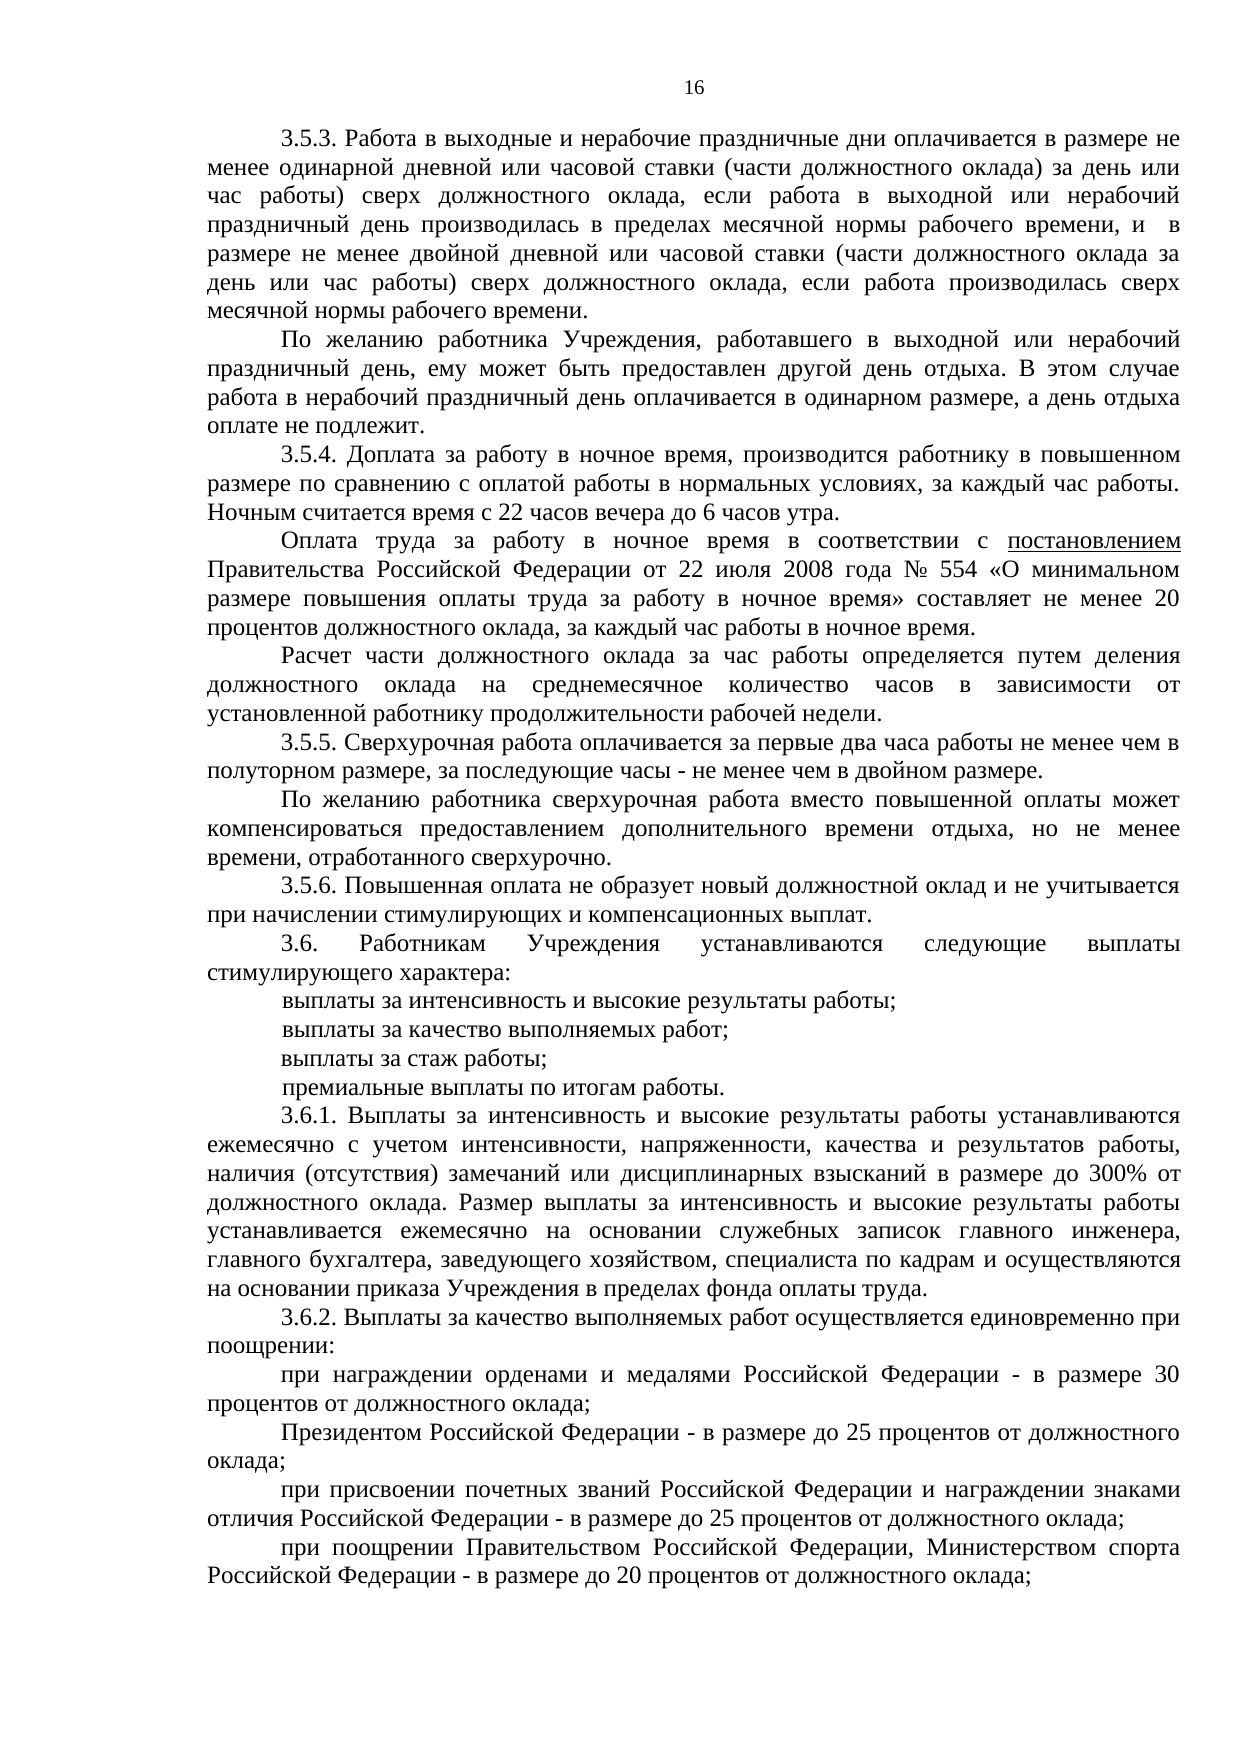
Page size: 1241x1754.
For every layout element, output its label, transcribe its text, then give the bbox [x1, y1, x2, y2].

text 3.6.1. Выплаты за интенсивность и высокие результаты работы устанавливаются ежемесячно с учетом интенсивности, напряженности, качества и результатов работы, наличия (отсутствия) замечаний или дисциплинарных взысканий в размере до 300% от должностного оклада. Размер выплаты за интенсивность и высокие результаты работы устанавливается ежемесячно на основании служебных записок главного инженера, главного бухгалтера, заведующего хозяйством, специалиста по кадрам и осуществляются на основании приказа Учреждения в пределах фонда оплаты труда. [207, 1101, 1181, 1302]
text По желанию работника сверхурочная работа вместо повышенной оплаты может компенсироваться предоставлением дополнительного времени отдыха, но не менее времени, отработанного сверхурочно. [207, 784, 1181, 871]
text По желанию работника Учреждения, работавшего в выходной или нерабочий праздничный день, ему может быть предоставлен другой день отдыха. В этом случае работа в нерабочий праздничный день оплачивается в одинарном размере, а день отдыха оплате не подлежит. [207, 324, 1181, 439]
text 3.6.2. Выплаты за качество выполняемых работ осуществляется единовременно при поощрении: [207, 1302, 1181, 1359]
text выплаты за стаж работы; [207, 1043, 1181, 1072]
text Расчет части должностного оклада за час работы определяется путем деления должностного оклада на среднемесячное количество часов в зависимости от установленной работнику продолжительности рабочей недели. [207, 641, 1181, 727]
text 3.5.5. Сверхурочная работа оплачивается за первые два часа работы не менее чем в полуторном размере, за последующие часы - не менее чем в двойном размере. [207, 727, 1181, 784]
text выплаты за интенсивность и высокие результаты работы; [207, 986, 1181, 1014]
text при присвоении почетных званий Российской Федерации и награждении знаками отличия Российской Федерации - в размере до 25 процентов от должностного оклада; [207, 1474, 1181, 1532]
text выплаты за качество выполняемых работ; [207, 1014, 1181, 1043]
text 3.6. Работникам Учреждения устанавливаются следующие выплаты стимулирующего характера: [207, 928, 1181, 986]
text при поощрении Правительством Российской Федерации, Министерством спорта Российской Федерации - в размере до 20 процентов от должностного оклада; [207, 1532, 1181, 1589]
text 3.5.6. Повышенная оплата не образует новый должностной оклад и не учитывается при начислении стимулирующих и компенсационных выплат. [207, 871, 1181, 928]
text при награждении орденами и медалями Российской Федерации - в размере 30 процентов от должностного оклада; [207, 1359, 1181, 1417]
text премиальные выплаты по итогам работы. [207, 1072, 1181, 1101]
text 3.5.3. Работа в выходные и нерабочие праздничные дни оплачивается в размере не менее одинарной дневной или часовой ставки (части должностного оклада) за день или час работы) сверх должностного оклада, если работа в выходной или нерабочий праздничный день производилась в пределах месячной нормы рабочего времени, и в размере не менее двойной дневной или часовой ставки (части должностного оклада за день или час работы) сверх должностного оклада, если работа производилась сверх месячной нормы рабочего времени. [207, 123, 1181, 324]
text 3.5.4. Доплата за работу в ночное время, производится работнику в повышенном размере по сравнению с оплатой работы в нормальных условиях, за каждый час работы. Ночным считается время с 22 часов вечера до 6 часов утра. [207, 439, 1181, 526]
text Оплата труда за работу в ночное время в соответствии с постановлением Правительства Российской Федерации от 22 июля 2008 года № 554 «О минимальном размере повышения оплаты труда за работу в ночное время» составляет не менее 20 процентов должностного оклада, за каждый час работы в ночное время. [207, 526, 1181, 641]
text Президентом Российской Федерации - в размере до 25 процентов от должностного оклада; [207, 1417, 1181, 1474]
